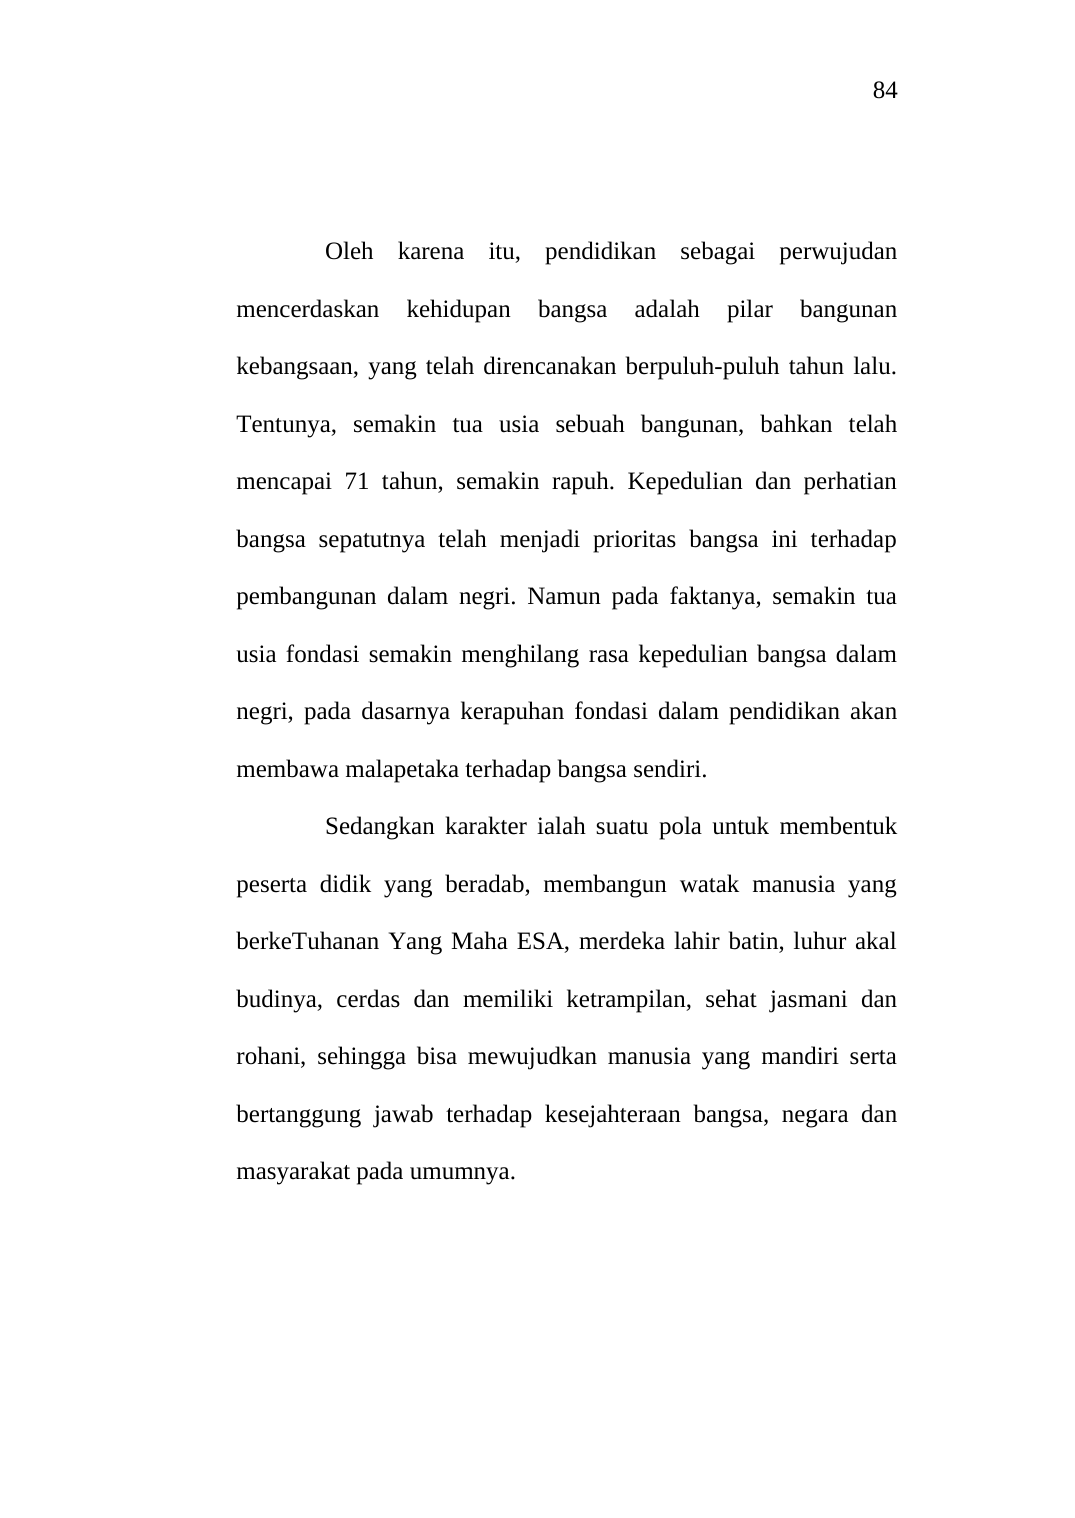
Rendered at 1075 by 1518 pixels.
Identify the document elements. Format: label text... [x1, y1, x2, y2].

text Sedangkan karakter ialah suatu pola untuk membentuk peserta didik yang beradab, membangun watak manusia yang berkeTuhanan Yang Maha ESA, merdeka lahir batin, luhur akal budinya, cerdas dan memiliki ketrampilan, sehat jasmani dan rohani, sehingga bisa mewujudkan manusia yang mandiri serta bertanggung jawab terhadap kesejahteraan bangsa, negara dan masyarakat pada umumnya. [236, 811, 898, 1185]
text Oleh karena itu, pendidikan sebagai perwujudan mencerdaskan kehidupan bangsa adalah pilar bangunan kebangsaan, yang telah direncanakan berpuluh-puluh tahun lalu. Tentunya, semakin tua usia sebuah bangunan, bahkan telah mencapai 71 tahun, semakin rapuh. Kepedulian dan perhatian bangsa sepatutnya telah menjadi prioritas bangsa ini terhadap pembangunan dalam negri. Namun pada faktanya, semakin tua usia fondasi semakin menghilang rasa kepedulian bangsa dalam negri, pada dasarnya kerapuhan fondasi dalam pendidikan akan membawa malapetaka terhadap bangsa sendiri. [236, 236, 898, 782]
